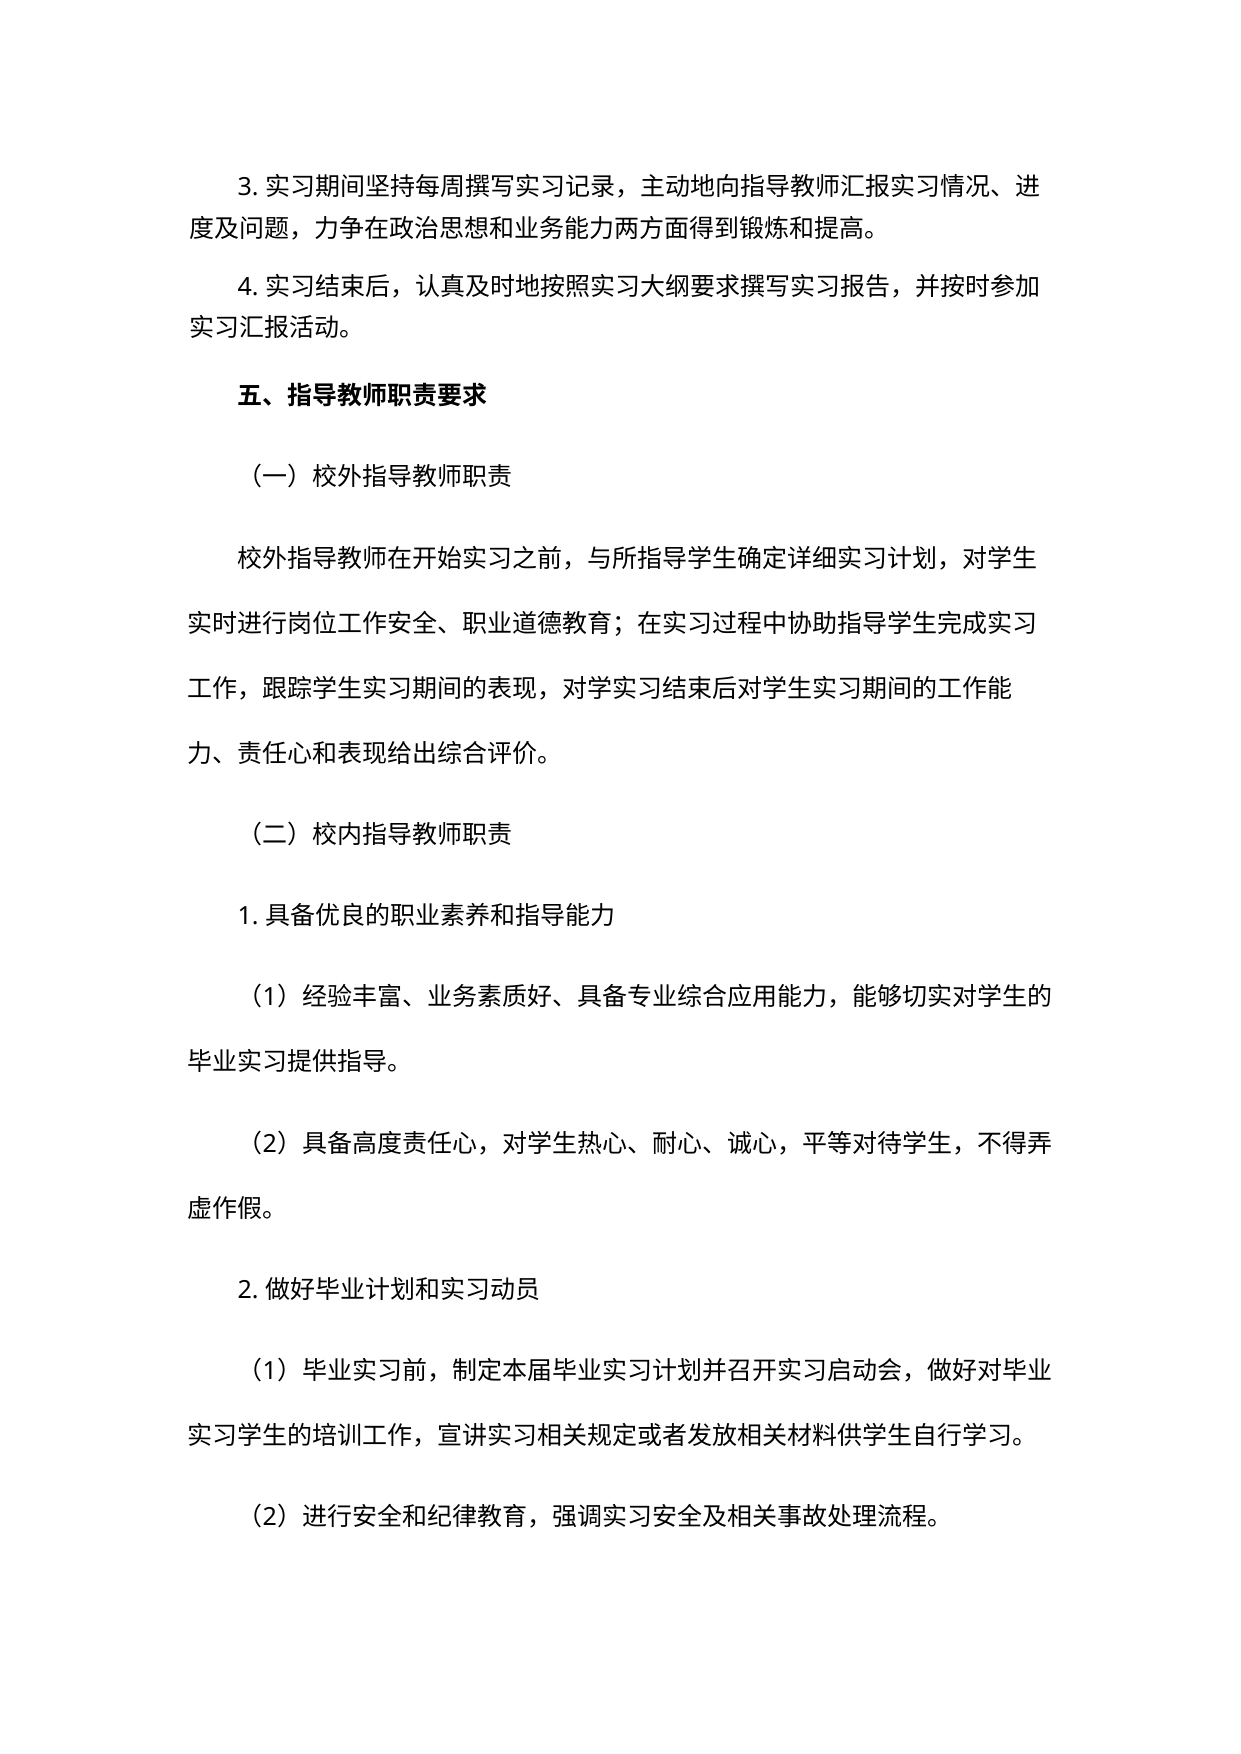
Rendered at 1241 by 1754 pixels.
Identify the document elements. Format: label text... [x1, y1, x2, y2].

text （2）进行安全和纪律教育，强调实习安全及相关事故处理流程。 [187, 1482, 1053, 1547]
text 校外指导教师在开始实习之前，与所指导学生确定详细实习计划，对学生实时进行岗位工作安全、职业道德教育；在实习过程中协助指导学生完成实习工作，跟踪学生实习期间的表现，对学实习结束后对学生实习期间的工作能力、责任心和表现给出综合评价。 [187, 524, 1053, 784]
text （二）校内指导教师职责 [187, 800, 1053, 865]
text （1）毕业实习前，制定本届毕业实习计划并召开实习启动会，做好对毕业实习学生的培训工作，宣讲实习相关规定或者发放相关材料供学生自行学习。 [187, 1336, 1053, 1466]
text 五、指导教师职责要求 [187, 361, 1053, 426]
text （1）经验丰富、业务素质好、具备专业综合应用能力，能够切实对学生的毕业实习提供指导。 [187, 962, 1053, 1092]
list 具备优良的职业素养和指导能力 [187, 881, 1053, 946]
text （一）校外指导教师职责 [187, 442, 1053, 507]
list 实习期间坚持每周撰写实习记录，主动地向指导教师汇报实习情况、进度及问题，力争在政治思想和业务能力两方面得到锻炼和提高。 [189, 162, 1053, 245]
list 实习结束后，认真及时地按照实习大纲要求撰写实习报告，并按时参加实习汇报活动。 [189, 262, 1053, 345]
text 2. 做好毕业计划和实习动员 [187, 1255, 1053, 1320]
text （2）具备高度责任心，对学生热心、耐心、诚心，平等对待学生，不得弄虚作假。 [187, 1109, 1053, 1239]
